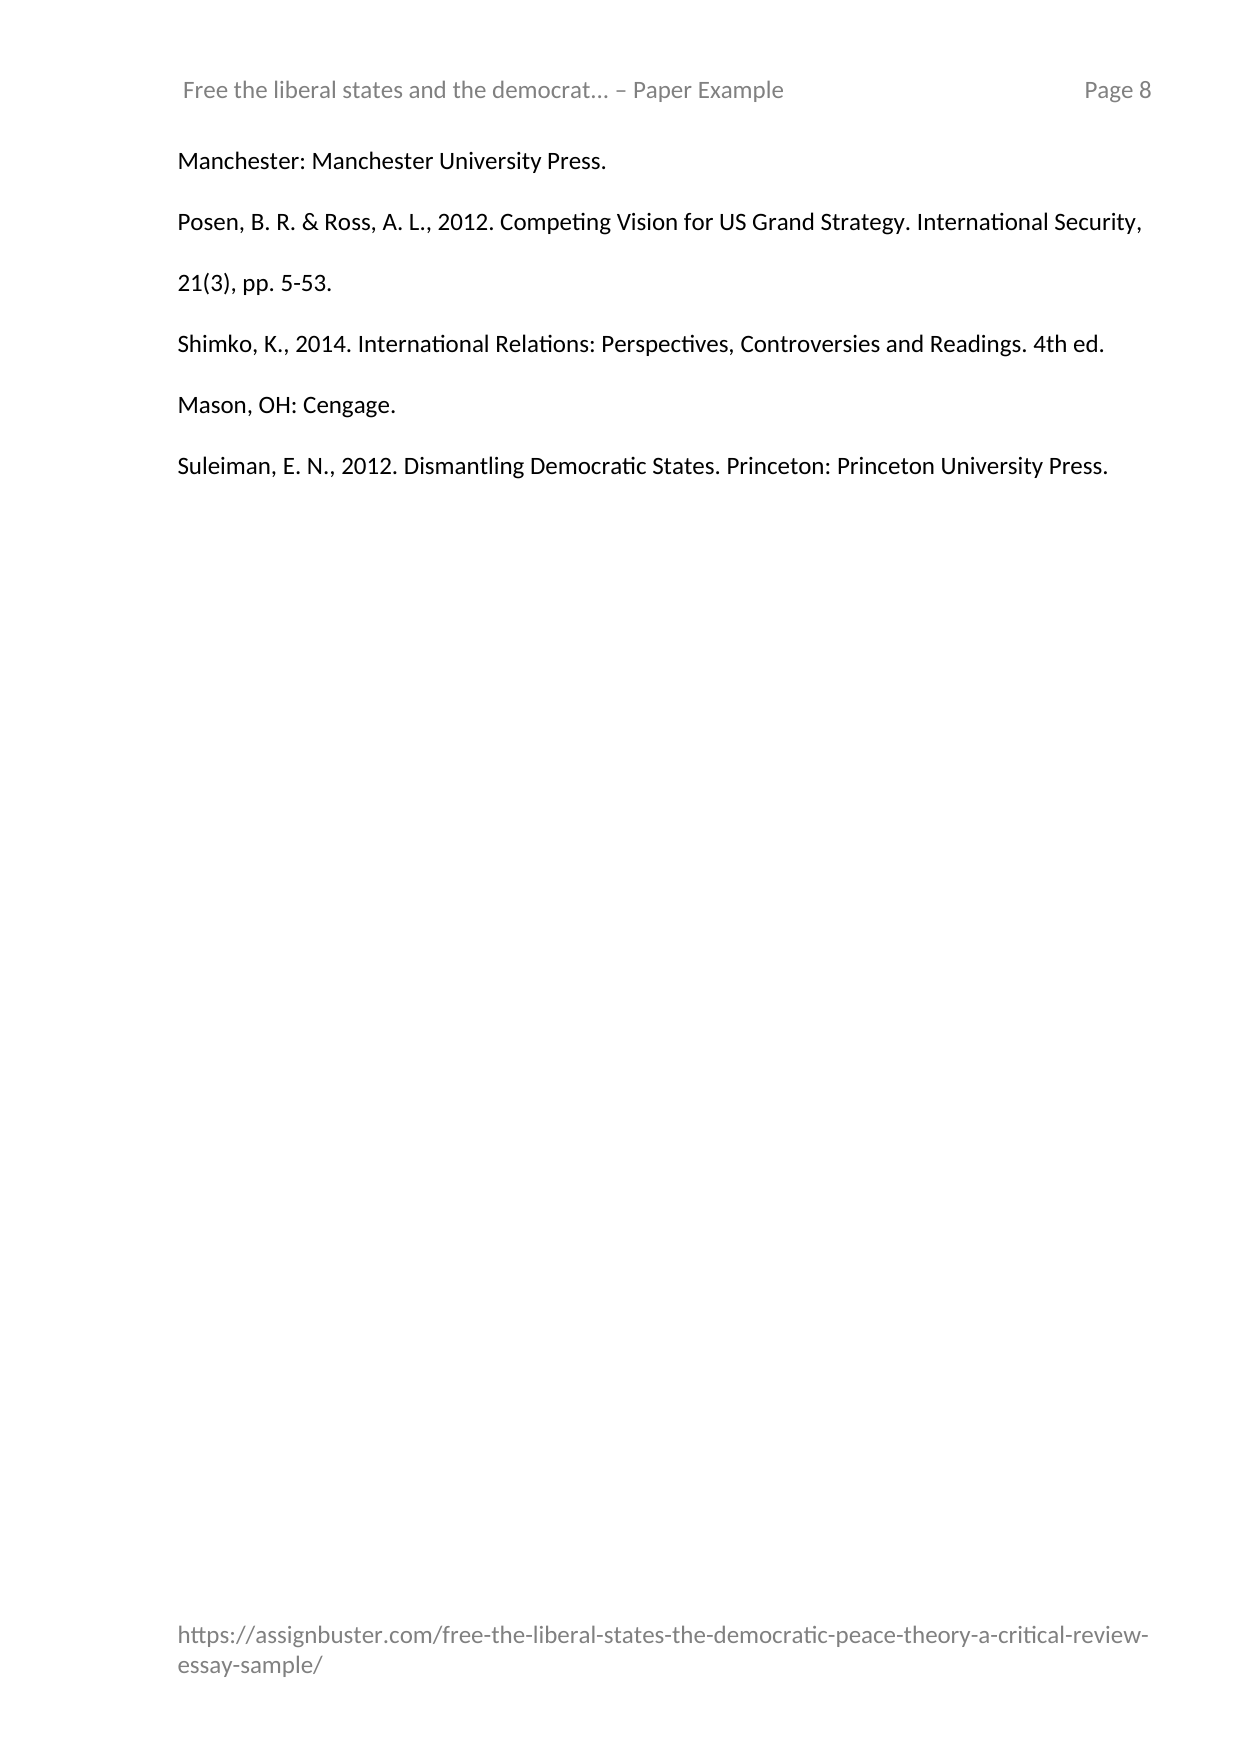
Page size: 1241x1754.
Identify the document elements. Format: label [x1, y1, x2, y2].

text [177, 145, 1152, 481]
